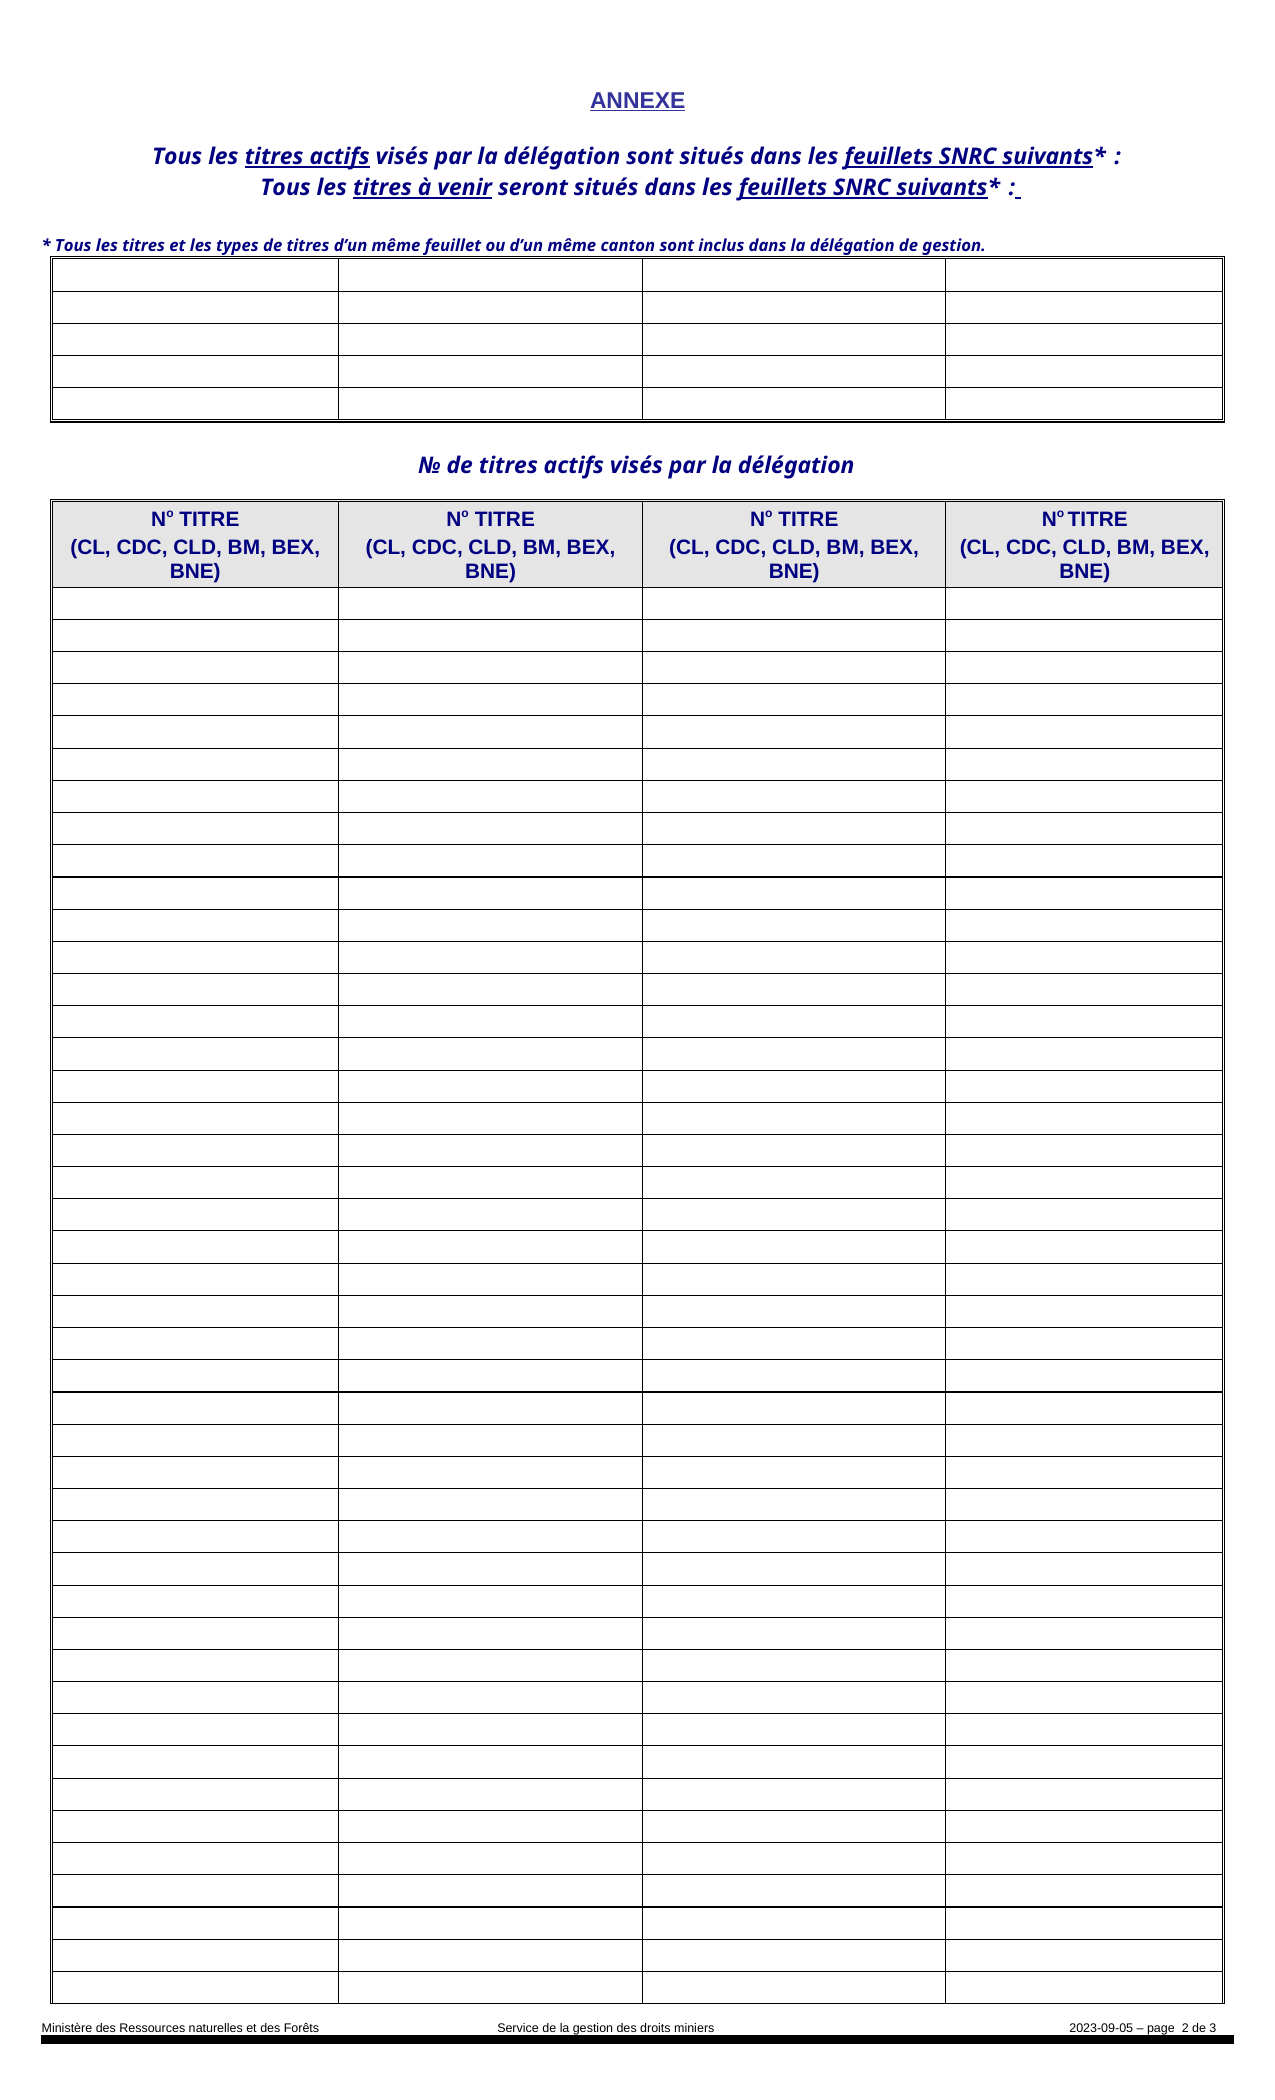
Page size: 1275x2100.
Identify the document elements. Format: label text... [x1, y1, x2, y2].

table_cell [53, 1103, 338, 1134]
table_cell [643, 620, 945, 651]
table_cell [339, 684, 642, 715]
table_cell [339, 1650, 642, 1681]
table_cell [53, 1199, 338, 1230]
table_cell [339, 1714, 642, 1745]
table_cell [643, 684, 945, 715]
table_cell [339, 1843, 642, 1874]
table_cell [53, 1264, 338, 1295]
table_cell [339, 1425, 642, 1456]
table_cell [339, 1296, 642, 1327]
table_cell [53, 1586, 338, 1617]
table_cell [53, 1296, 338, 1327]
table_cell [643, 1908, 945, 1938]
table_cell [53, 1746, 338, 1778]
table_cell [946, 1553, 1222, 1584]
table_cell [946, 1199, 1222, 1230]
table_cell [339, 1521, 642, 1552]
table_cell [643, 324, 945, 355]
table_cell [339, 1553, 642, 1584]
table_header [946, 259, 1222, 291]
table_cell [946, 1682, 1222, 1713]
table_cell [339, 1875, 642, 1906]
table_cell [339, 1811, 642, 1842]
table_header No TITRE (CL, CDC, CLD, BM, BEX, BNE) [946, 502, 1222, 587]
table_cell [53, 749, 338, 780]
table_cell [946, 1103, 1222, 1134]
table_header [339, 259, 642, 291]
table_cell [946, 781, 1222, 812]
table_cell [53, 716, 338, 748]
text Tous les titres actifs visés par la délégation sont situés dans les feuillets SNRC suivants* : [41, 140, 1234, 171]
table_cell [946, 1167, 1222, 1198]
table_cell [946, 716, 1222, 748]
table_cell [946, 1296, 1222, 1327]
table_cell [53, 1779, 338, 1810]
table_cell [53, 388, 338, 419]
table_cell [53, 1393, 338, 1423]
table_cell [53, 1553, 338, 1584]
table_cell [53, 620, 338, 651]
table_cell [339, 1618, 642, 1649]
table_cell [643, 1167, 945, 1198]
table_cell [53, 1489, 338, 1520]
table_cell [53, 356, 338, 387]
table_cell [643, 1843, 945, 1874]
table_cell [946, 910, 1222, 941]
table_cell [946, 1457, 1222, 1488]
table_cell [339, 813, 642, 844]
table_cell [339, 1908, 642, 1938]
table_cell [339, 620, 642, 651]
table_cell [339, 749, 642, 780]
table_cell [946, 942, 1222, 973]
table_cell [53, 1071, 338, 1102]
table_cell [946, 1071, 1222, 1102]
table_cell [643, 1393, 945, 1423]
table_cell [643, 1457, 945, 1488]
table_cell [53, 942, 338, 973]
table_cell [339, 878, 642, 908]
table_cell [946, 1618, 1222, 1649]
table_cell [643, 716, 945, 748]
table_cell [946, 292, 1222, 323]
table_cell [339, 1746, 642, 1778]
table_cell [53, 684, 338, 715]
table_cell [339, 716, 642, 748]
table_cell [339, 1489, 642, 1520]
table_cell [643, 1553, 945, 1584]
table_cell [946, 1940, 1222, 1971]
table_cell [946, 1135, 1222, 1166]
table_cell [643, 1521, 945, 1552]
table_cell [339, 1457, 642, 1488]
table_cell [643, 1038, 945, 1069]
table_cell [53, 781, 338, 812]
table_cell [53, 292, 338, 323]
table_cell [339, 1071, 642, 1102]
table_cell [339, 388, 642, 419]
table_cell [946, 1779, 1222, 1810]
table_cell [53, 1650, 338, 1681]
table_cell [53, 1457, 338, 1488]
table_cell [53, 1940, 338, 1971]
table_cell [339, 1393, 642, 1423]
table_cell [643, 1489, 945, 1520]
table_cell [53, 1328, 338, 1359]
table_cell [53, 1682, 338, 1713]
table_cell [53, 1006, 338, 1037]
table_cell [53, 1135, 338, 1166]
table_cell [643, 910, 945, 941]
table_header No TITRE (CL, CDC, CLD, BM, BEX, BNE) [53, 502, 338, 587]
table_cell [53, 1875, 338, 1906]
table_cell [53, 1521, 338, 1552]
table_cell [339, 356, 642, 387]
table_cell [339, 292, 642, 323]
table_cell [643, 1714, 945, 1745]
table_cell [643, 1425, 945, 1456]
table_cell [643, 974, 945, 1005]
table_cell [339, 1328, 642, 1359]
table_cell [643, 878, 945, 908]
table_cell [339, 974, 642, 1005]
table_cell [339, 1006, 642, 1037]
table_cell [946, 1586, 1222, 1617]
table_cell [339, 324, 642, 355]
table_cell [643, 1586, 945, 1617]
table_cell [643, 1875, 945, 1906]
table_cell [53, 1714, 338, 1745]
table_cell [946, 1038, 1222, 1069]
table_cell [643, 845, 945, 876]
table_cell [946, 684, 1222, 715]
table_cell [339, 1167, 642, 1198]
table_cell [643, 1103, 945, 1134]
text * Tous les titres et les types de titres d’un même feuillet ou d’un même canton sont inclus dans la délégation de gestion. [41, 233, 1234, 256]
text ANNEXE [41, 87, 1234, 113]
table_cell [53, 1360, 338, 1391]
table_cell [643, 1006, 945, 1037]
table_cell [643, 1682, 945, 1713]
table_cell [643, 356, 945, 387]
table_cell [643, 813, 945, 844]
table_cell [643, 1328, 945, 1359]
table_cell [339, 1586, 642, 1617]
table_cell [339, 1360, 642, 1391]
table_cell [339, 1682, 642, 1713]
table_cell [643, 1264, 945, 1295]
table_cell [946, 878, 1222, 908]
table_cell [339, 1940, 642, 1971]
table_cell [643, 1296, 945, 1327]
table_cell [339, 845, 642, 876]
table_cell [53, 878, 338, 908]
table_cell [643, 1199, 945, 1230]
table_cell [643, 1360, 945, 1391]
table_cell [946, 974, 1222, 1005]
table_cell [946, 1972, 1222, 2003]
table_cell [339, 1199, 642, 1230]
table_cell [643, 292, 945, 323]
table_cell [53, 1972, 338, 2003]
table_cell [643, 588, 945, 619]
table_cell [53, 1908, 338, 1938]
table_cell [946, 356, 1222, 387]
table_cell [53, 652, 338, 683]
table_cell [946, 1489, 1222, 1520]
table_cell [339, 942, 642, 973]
table_cell [946, 1650, 1222, 1681]
table_cell [643, 1135, 945, 1166]
table_cell [339, 588, 642, 619]
table_cell [339, 1779, 642, 1810]
table_cell [53, 1038, 338, 1069]
text № de titres actifs visés par la délégation [41, 449, 1234, 480]
table_cell [53, 910, 338, 941]
table_cell [946, 1521, 1222, 1552]
table_cell [643, 1650, 945, 1681]
table_cell [643, 942, 945, 973]
table_cell [339, 652, 642, 683]
table_cell [643, 1618, 945, 1649]
table_cell [53, 845, 338, 876]
table_cell [946, 1908, 1222, 1938]
table_cell [946, 388, 1222, 419]
table_cell [339, 1038, 642, 1069]
table_cell [946, 1875, 1222, 1906]
table_cell [946, 1264, 1222, 1295]
table_cell [53, 974, 338, 1005]
table_cell [946, 324, 1222, 355]
table_cell [339, 781, 642, 812]
table_cell [53, 1231, 338, 1263]
table_cell [643, 1779, 945, 1810]
table_cell [53, 1843, 338, 1874]
table_cell [339, 1231, 642, 1263]
table_header [643, 259, 945, 291]
table_cell [53, 813, 338, 844]
table_cell [643, 1746, 945, 1778]
table_cell [643, 1972, 945, 2003]
table_cell [946, 1811, 1222, 1842]
table_cell [946, 1746, 1222, 1778]
table_cell [643, 1231, 945, 1263]
table_cell [643, 1811, 945, 1842]
table_cell [643, 781, 945, 812]
table_cell [946, 1714, 1222, 1745]
table_cell [643, 1940, 945, 1971]
table_cell [946, 1843, 1222, 1874]
table_cell [946, 1425, 1222, 1456]
table_cell [946, 652, 1222, 683]
table_cell [946, 1231, 1222, 1263]
table_cell [946, 845, 1222, 876]
table_cell [643, 749, 945, 780]
table_cell [946, 620, 1222, 651]
table_cell [946, 1328, 1222, 1359]
table_cell [53, 1425, 338, 1456]
table_cell [53, 1167, 338, 1198]
table_cell [53, 588, 338, 619]
table_cell [946, 1006, 1222, 1037]
table_cell [946, 1360, 1222, 1391]
table_header [53, 259, 338, 291]
table_header No TITRE (CL, CDC, CLD, BM, BEX, BNE) [643, 502, 945, 587]
table_cell [946, 588, 1222, 619]
table_cell [339, 1135, 642, 1166]
table_cell [946, 1393, 1222, 1423]
table_cell [339, 910, 642, 941]
text Tous les titres à venir seront situés dans les feuillets SNRC suivants* : [41, 171, 1234, 202]
table_header No TITRE (CL, CDC, CLD, BM, BEX, BNE) [339, 502, 642, 587]
table_cell [643, 388, 945, 419]
table_cell [53, 1811, 338, 1842]
table_cell [643, 652, 945, 683]
table_cell [339, 1103, 642, 1134]
table_cell [946, 813, 1222, 844]
table_cell [643, 1071, 945, 1102]
table_cell [53, 1618, 338, 1649]
table_cell [339, 1264, 642, 1295]
table_cell [53, 324, 338, 355]
table_cell [946, 749, 1222, 780]
table_cell [339, 1972, 642, 2003]
